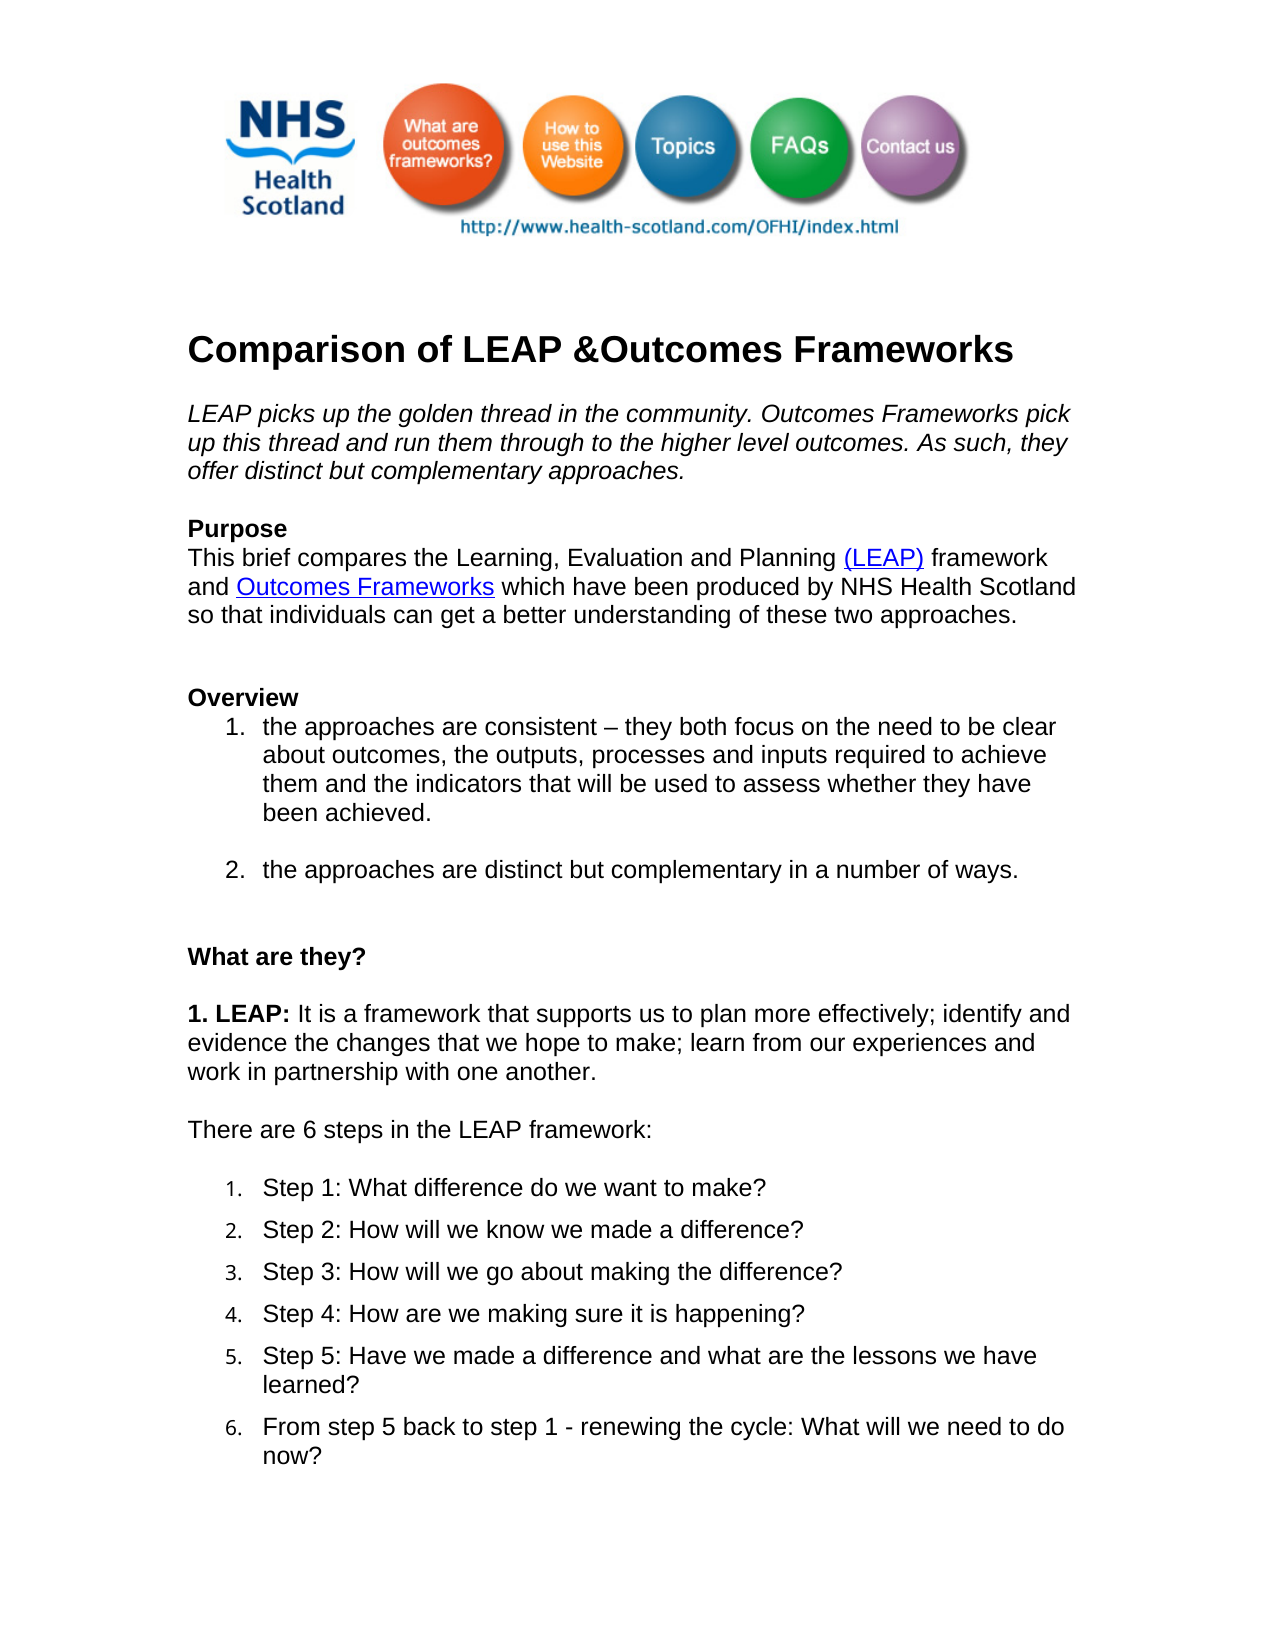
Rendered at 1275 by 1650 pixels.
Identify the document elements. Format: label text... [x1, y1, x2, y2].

list Step 4: How are we making sure it is happening? [225, 1299, 1087, 1328]
text LEAP picks up the golden thread in the community. Outcomes Frameworks pick up this thread and run them through to the higher level outcomes. As such, they offer distinct but complementary approaches. [187, 399, 1087, 485]
list Step 1: What difference do we want to make? [225, 1173, 1087, 1202]
text 1. LEAP: It is a framework that supports us to plan more effectively; identify and evidence the changes that we hope to make; learn from our experiences and work in partnership with one another. [187, 999, 1087, 1086]
picture [187, 74, 1086, 241]
list the approaches are distinct but complementary in a number of ways. [225, 856, 1087, 884]
text What are they? [187, 942, 1087, 999]
text Purpose This brief compares the Learning, Evaluation and Planning (LEAP) framework and Outcomes Frameworks which have been produced by NHS Health Scotland so that individuals can get a better understanding of these two approaches. [187, 514, 1087, 629]
list Step 5: Have we made a difference and what are the lessons we have learned? [225, 1341, 1087, 1399]
text Overview [187, 683, 1087, 712]
text Comparison of LEAP &Outcomes Frameworks [187, 327, 1087, 370]
list the approaches are consistent – they both focus on the need to be clear about outcomes, the outputs, processes and inputs required to achieve them and the indicators that will be used to assess whether they have been achieved. [225, 712, 1087, 827]
list From step 5 back to step 1 - renewing the cycle: What will we need to do now? [225, 1412, 1087, 1470]
list Step 2: How will we know we made a difference? [225, 1215, 1087, 1244]
list Step 3: How will we go about making the difference? [225, 1257, 1087, 1286]
text There are 6 steps in the LEAP framework: [187, 1115, 1087, 1143]
